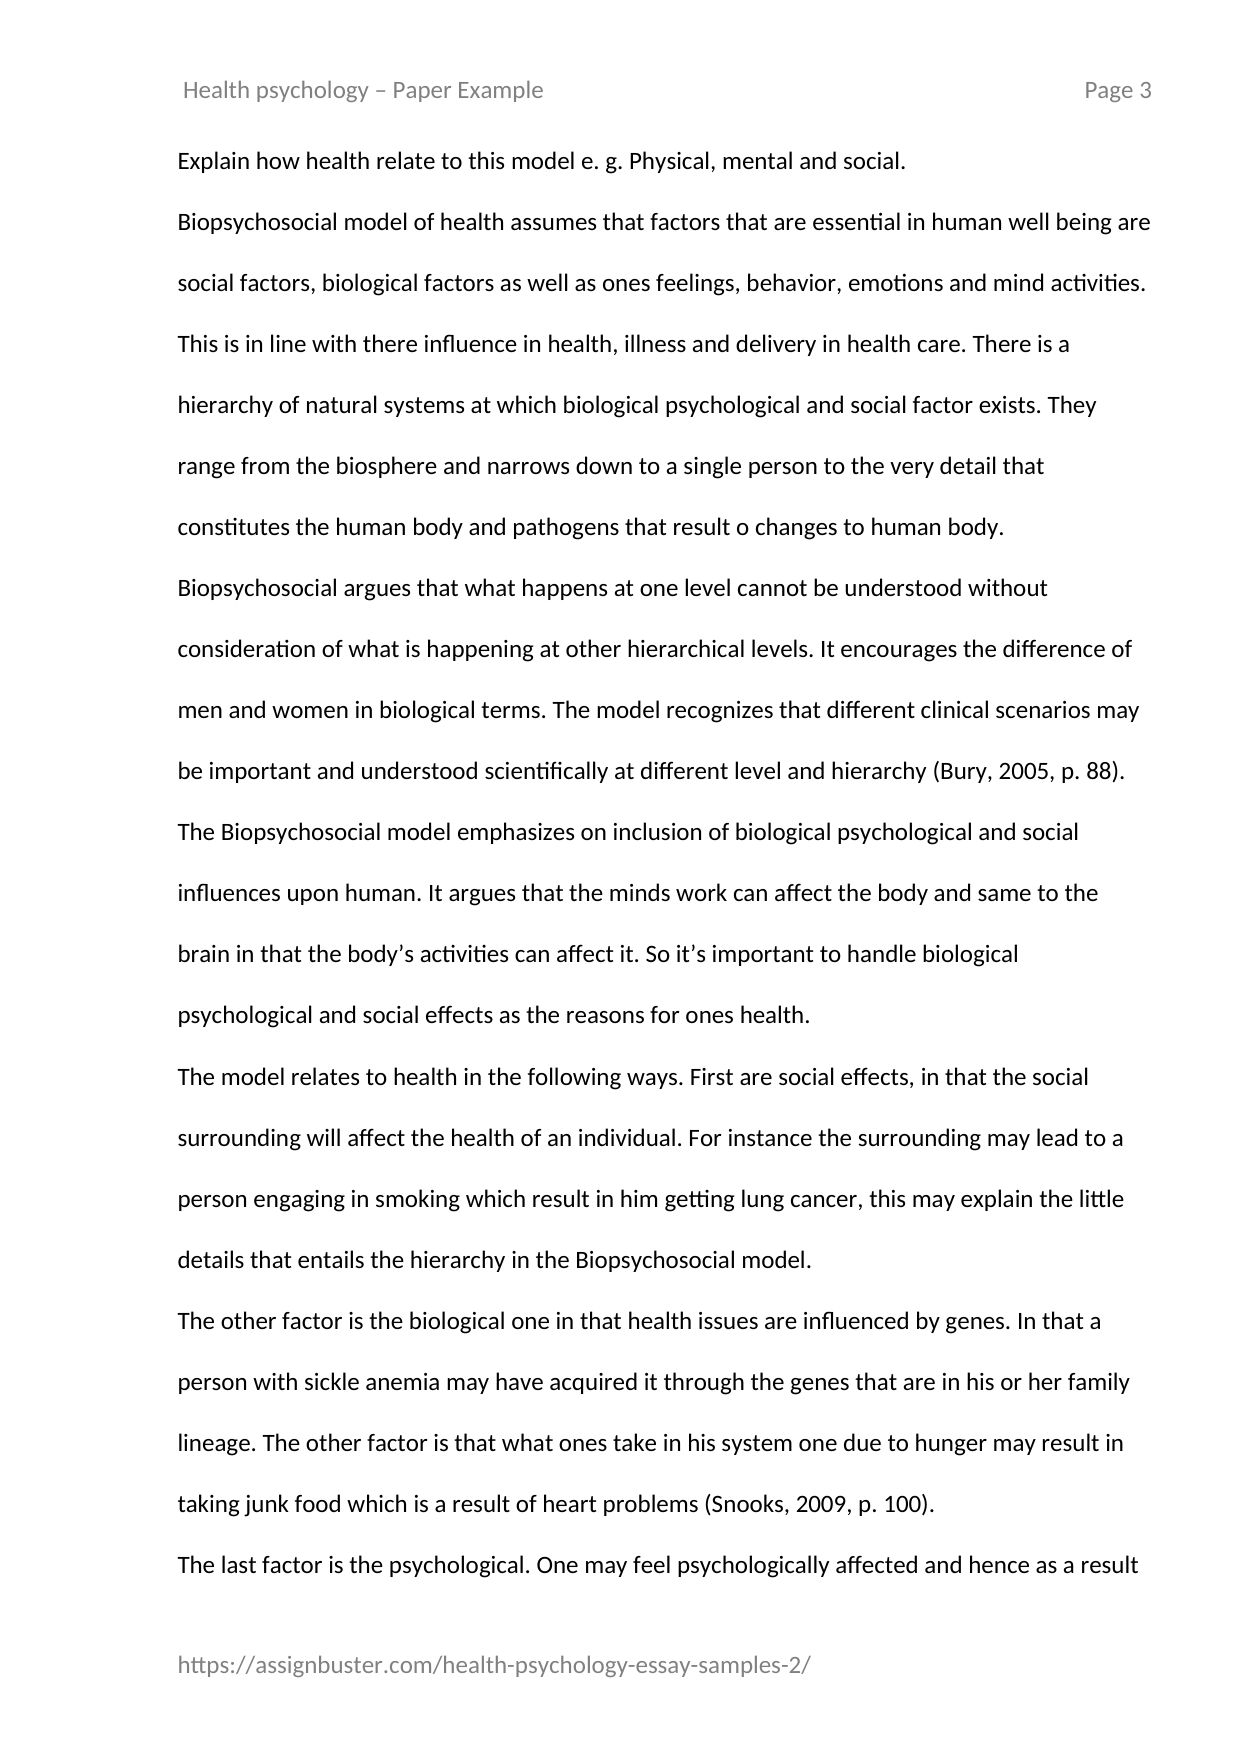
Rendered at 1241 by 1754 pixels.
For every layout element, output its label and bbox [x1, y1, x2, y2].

text [177, 145, 1152, 1579]
